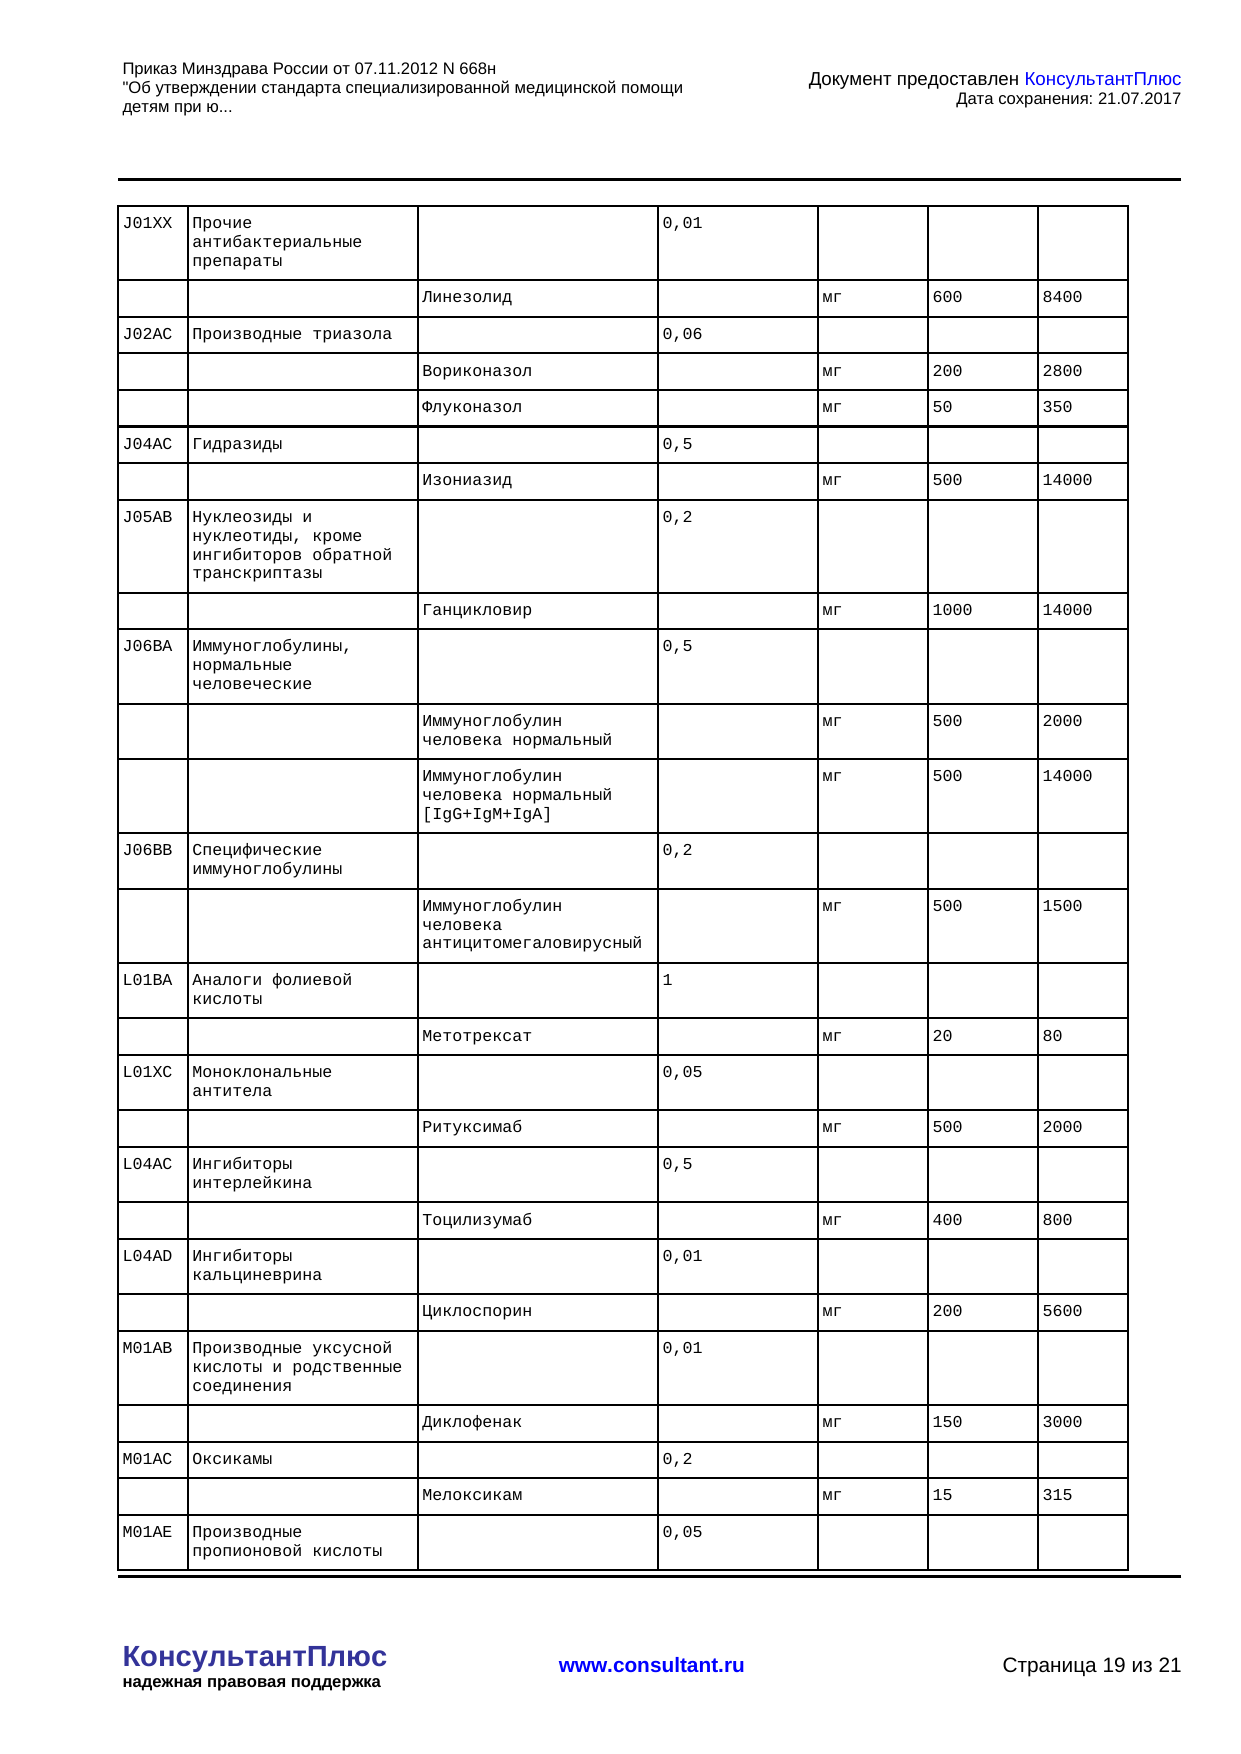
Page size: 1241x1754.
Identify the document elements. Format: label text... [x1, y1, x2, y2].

table_cell [819, 1443, 927, 1477]
table_cell [1039, 1443, 1127, 1477]
table_cell [1039, 428, 1127, 462]
table_cell Вориконазол [419, 354, 657, 389]
table_cell Ингибиторы интерлейкина [189, 1148, 417, 1201]
table_cell 80 [1039, 1019, 1127, 1054]
table_cell M01AB [119, 1332, 187, 1404]
table_cell [189, 1406, 417, 1441]
table_cell Оксикамы [189, 1443, 417, 1477]
table_cell мг [819, 1203, 927, 1238]
table_cell M01AE [119, 1516, 187, 1569]
table_cell мг [819, 1295, 927, 1330]
table_cell 0,5 [659, 1148, 817, 1201]
table_cell Ганцикловир [419, 594, 657, 628]
table_cell 1500 [1039, 890, 1127, 962]
table_cell 0,01 [659, 207, 817, 279]
table_cell [189, 1295, 417, 1330]
table_cell мг [819, 890, 927, 962]
table_cell Производные уксусной кислоты и родственные соединения [189, 1332, 417, 1404]
table_cell 500 [929, 705, 1037, 758]
table_cell 50 [929, 391, 1037, 425]
table_cell 400 [929, 1203, 1037, 1238]
table_cell Производные триазола [189, 318, 417, 352]
table_cell 350 [1039, 391, 1127, 425]
table_cell 15 [929, 1479, 1037, 1514]
table_cell мг [819, 464, 927, 498]
table_cell [189, 1019, 417, 1054]
table_cell [819, 501, 927, 592]
table_cell мг [819, 354, 927, 389]
table_cell Циклоспорин [419, 1295, 657, 1330]
table_cell Диклофенак [419, 1406, 657, 1441]
table_cell Иммуноглобулин человека нормальный [IgG+IgM+IgA] [419, 760, 657, 832]
table_cell Ингибиторы кальциневрина [189, 1240, 417, 1293]
table_cell Производные пропионовой кислоты [189, 1516, 417, 1569]
table_cell мг [819, 594, 927, 628]
table_cell 600 [929, 281, 1037, 316]
table_cell 500 [929, 890, 1037, 962]
table_cell [1039, 964, 1127, 1017]
table_cell 1000 [929, 594, 1037, 628]
table_cell [1039, 1148, 1127, 1201]
table_cell 2800 [1039, 354, 1127, 389]
table_cell [419, 1148, 657, 1201]
table_cell [659, 1019, 817, 1054]
table_cell [819, 1056, 927, 1109]
table_cell мг [819, 1406, 927, 1441]
table_cell [119, 1203, 187, 1238]
table_cell [819, 1240, 927, 1293]
table_cell [419, 964, 657, 1017]
table_cell [119, 1406, 187, 1441]
table_cell [419, 1516, 657, 1569]
table_cell 500 [929, 1111, 1037, 1146]
table_cell [659, 391, 817, 425]
table_cell [659, 464, 817, 498]
table_cell [929, 1443, 1037, 1477]
table_cell 200 [929, 1295, 1037, 1330]
table_cell [1039, 630, 1127, 702]
table_cell Иммуноглобулин человека антицитомегаловирусный [419, 890, 657, 962]
table_cell [659, 1111, 817, 1146]
table_cell J05AB [119, 501, 187, 592]
table_cell Флуконазол [419, 391, 657, 425]
table_cell 0,01 [659, 1332, 817, 1404]
table_cell [929, 630, 1037, 702]
table_cell Гидразиды [189, 428, 417, 462]
table_cell 315 [1039, 1479, 1127, 1514]
table_cell Иммуноглобулины, нормальные человеческие [189, 630, 417, 702]
table_cell [659, 594, 817, 628]
table_cell J06BA [119, 630, 187, 702]
table_cell 5600 [1039, 1295, 1127, 1330]
table_cell [189, 281, 417, 316]
table_cell [659, 705, 817, 758]
table_cell J02AC [119, 318, 187, 352]
table_cell [929, 207, 1037, 279]
table_cell 0,2 [659, 501, 817, 592]
table_cell 14000 [1039, 760, 1127, 832]
table_cell 1 [659, 964, 817, 1017]
table_cell [659, 281, 817, 316]
table_cell L01BA [119, 964, 187, 1017]
table_cell [119, 1295, 187, 1330]
table_cell [119, 354, 187, 389]
table_cell 150 [929, 1406, 1037, 1441]
table_cell [929, 834, 1037, 887]
table_cell Специфические иммуноглобулины [189, 834, 417, 887]
table_cell [819, 428, 927, 462]
table_cell [1039, 1516, 1127, 1569]
table_cell Тоцилизумаб [419, 1203, 657, 1238]
table_cell 0,06 [659, 318, 817, 352]
table_cell [929, 964, 1037, 1017]
table_cell [419, 1332, 657, 1404]
table_cell M01AC [119, 1443, 187, 1477]
table_cell мг [819, 281, 927, 316]
table_cell мг [819, 1019, 927, 1054]
table_cell мг [819, 760, 927, 832]
table_cell 0,2 [659, 1443, 817, 1477]
table_cell Прочие антибактериальные препараты [189, 207, 417, 279]
table_cell J04AC [119, 428, 187, 462]
table_cell [189, 1111, 417, 1146]
table_cell 0,05 [659, 1516, 817, 1569]
table_cell [929, 1240, 1037, 1293]
table_cell [819, 207, 927, 279]
table_cell 20 [929, 1019, 1037, 1054]
table_cell [189, 391, 417, 425]
table_cell [189, 705, 417, 758]
table_cell 2000 [1039, 1111, 1127, 1146]
table_cell [419, 428, 657, 462]
table_cell 3000 [1039, 1406, 1127, 1441]
table_cell [929, 1332, 1037, 1404]
table_cell 800 [1039, 1203, 1127, 1238]
table_cell [659, 890, 817, 962]
table_cell 0,01 [659, 1240, 817, 1293]
table_cell [1039, 1240, 1127, 1293]
table_cell [119, 1479, 187, 1514]
table_cell [189, 1479, 417, 1514]
table_cell [119, 281, 187, 316]
table_cell Аналоги фолиевой кислоты [189, 964, 417, 1017]
table_cell Ритуксимаб [419, 1111, 657, 1146]
table_cell 14000 [1039, 594, 1127, 628]
table_cell [929, 318, 1037, 352]
table_cell Мелоксикам [419, 1479, 657, 1514]
table_cell [119, 594, 187, 628]
table_cell мг [819, 1111, 927, 1146]
table_cell [659, 1203, 817, 1238]
table_cell [1039, 207, 1127, 279]
table_cell [119, 391, 187, 425]
table_cell [1039, 1332, 1127, 1404]
table_cell [419, 1240, 657, 1293]
table_cell [189, 760, 417, 832]
table_cell 0,5 [659, 428, 817, 462]
table_cell [659, 760, 817, 832]
table_cell [419, 1443, 657, 1477]
table_cell 0,05 [659, 1056, 817, 1109]
table_cell L01XC [119, 1056, 187, 1109]
table_cell [819, 1332, 927, 1404]
table_cell [819, 1148, 927, 1201]
table_cell [419, 834, 657, 887]
table_cell [189, 354, 417, 389]
table_cell Метотрексат [419, 1019, 657, 1054]
table_cell [119, 464, 187, 498]
table_cell [659, 1479, 817, 1514]
table_cell [119, 705, 187, 758]
table_cell [819, 834, 927, 887]
table_cell 500 [929, 760, 1037, 832]
table_cell [189, 1203, 417, 1238]
table_cell [189, 464, 417, 498]
table_cell [419, 501, 657, 592]
table_cell [419, 318, 657, 352]
table_cell J06BB [119, 834, 187, 887]
table_cell Изониазид [419, 464, 657, 498]
table_cell [819, 630, 927, 702]
table_cell [819, 1516, 927, 1569]
table_cell [1039, 318, 1127, 352]
table_cell Нуклеозиды и нуклеотиды, кроме ингибиторов обратной транскриптазы [189, 501, 417, 592]
table_cell [929, 501, 1037, 592]
table_cell [659, 354, 817, 389]
table_cell [659, 1295, 817, 1330]
table_cell [929, 1516, 1037, 1569]
table_cell [929, 1148, 1037, 1201]
table_cell 0,2 [659, 834, 817, 887]
table_cell 200 [929, 354, 1037, 389]
table_cell [929, 428, 1037, 462]
table_cell [1039, 834, 1127, 887]
table_cell [1039, 501, 1127, 592]
table_cell мг [819, 1479, 927, 1514]
table_cell [189, 890, 417, 962]
table_cell 2000 [1039, 705, 1127, 758]
table_cell 14000 [1039, 464, 1127, 498]
table_cell [929, 1056, 1037, 1109]
table_cell [419, 1056, 657, 1109]
table_cell [119, 890, 187, 962]
table_cell J01XX [119, 207, 187, 279]
table_cell [819, 964, 927, 1017]
table_cell Иммуноглобулин человека нормальный [419, 705, 657, 758]
table_cell [419, 630, 657, 702]
table_cell [119, 760, 187, 832]
table_cell L04AC [119, 1148, 187, 1201]
table_cell [1039, 1056, 1127, 1109]
table_cell [419, 207, 657, 279]
table_cell Моноклональные антитела [189, 1056, 417, 1109]
table_cell 500 [929, 464, 1037, 498]
table_cell [119, 1111, 187, 1146]
table_cell 8400 [1039, 281, 1127, 316]
table_cell [119, 1019, 187, 1054]
table_cell 0,5 [659, 630, 817, 702]
table_cell [189, 594, 417, 628]
table_cell мг [819, 705, 927, 758]
table_cell L04AD [119, 1240, 187, 1293]
table_cell мг [819, 391, 927, 425]
table_cell [659, 1406, 817, 1441]
table_cell [819, 318, 927, 352]
table_cell Линезолид [419, 281, 657, 316]
